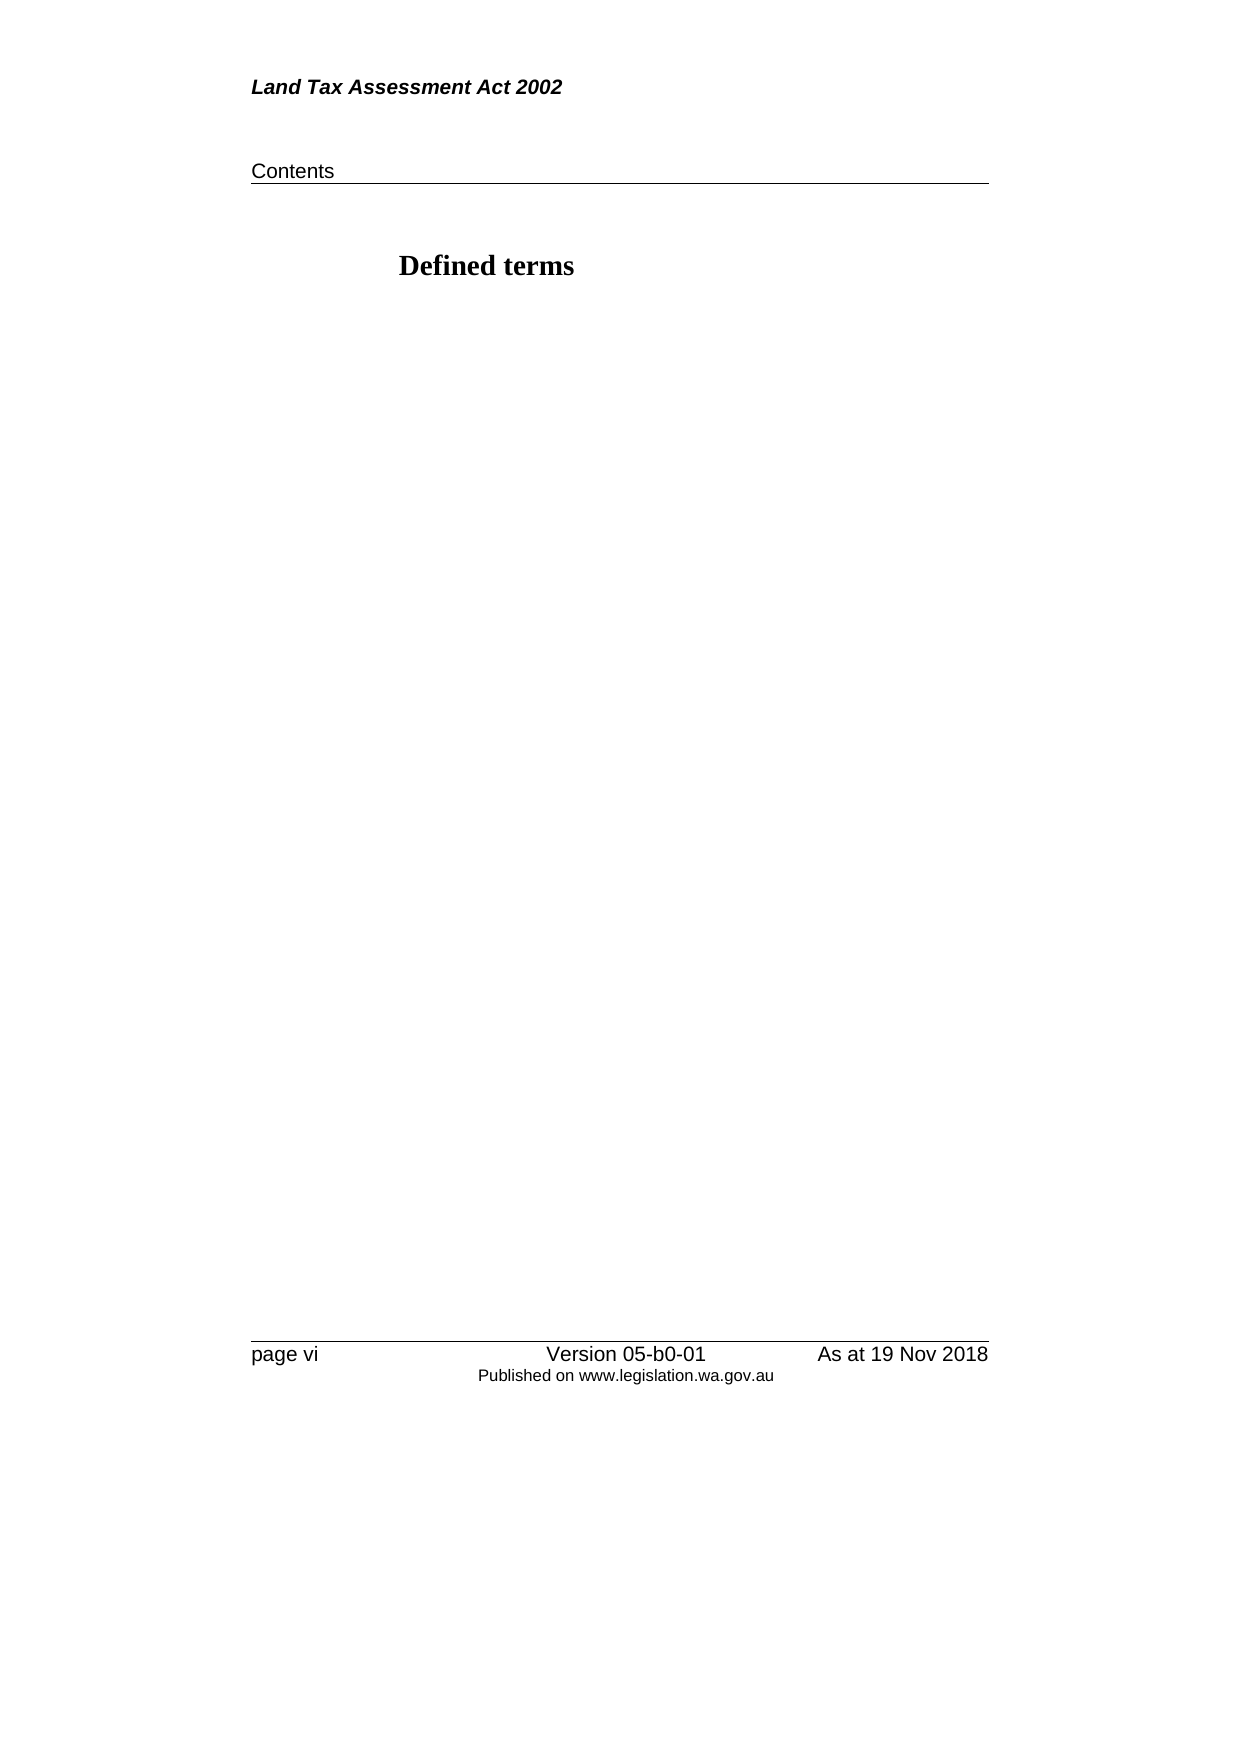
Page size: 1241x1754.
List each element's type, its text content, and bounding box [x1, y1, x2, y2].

text Defined terms [399, 248, 871, 282]
